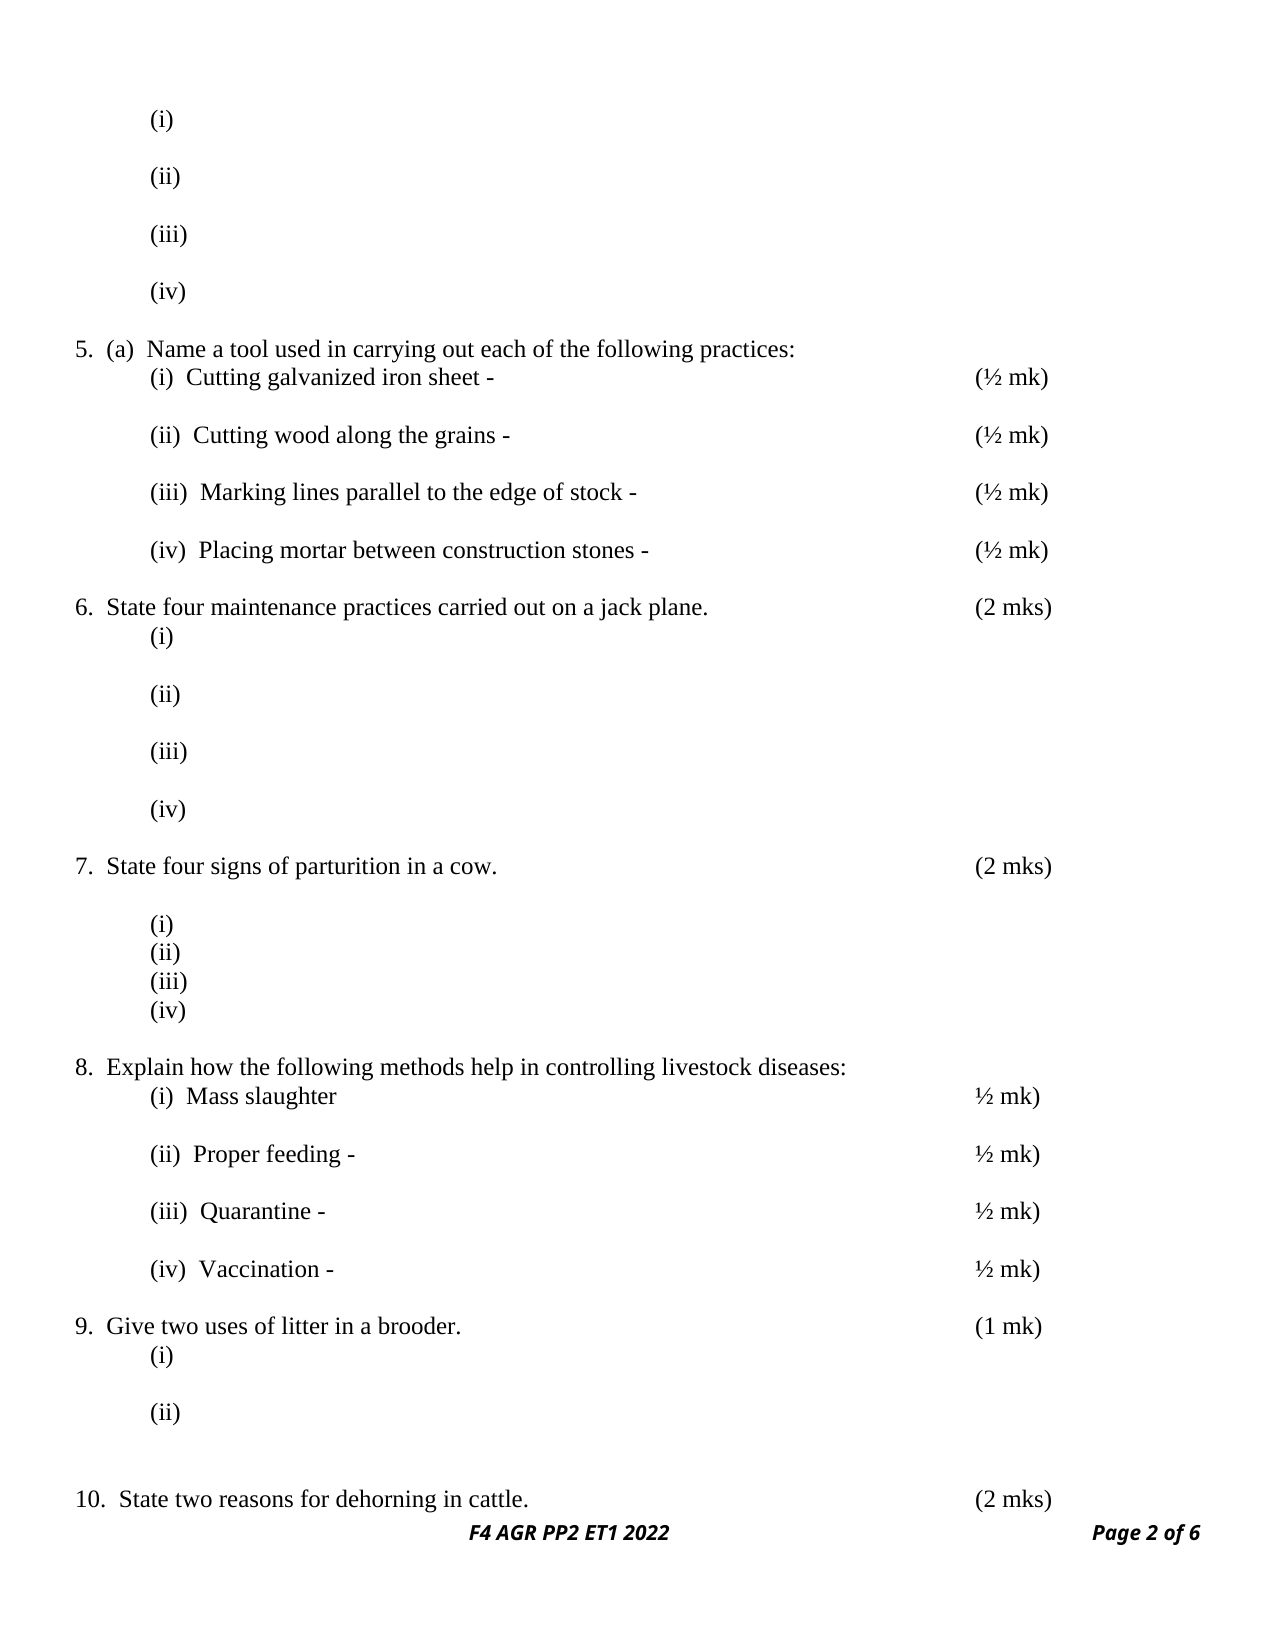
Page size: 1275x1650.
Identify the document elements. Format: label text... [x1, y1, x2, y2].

text (ii) [75, 1397, 1200, 1426]
text (iv) Vaccination - ½ mk) [75, 1254, 1200, 1282]
text (iv) [75, 794, 1200, 822]
text (ii) [75, 161, 1200, 190]
text (i) [75, 1340, 1200, 1369]
text (iii) Quarantine - ½ mk) [75, 1196, 1200, 1225]
text (ii) [75, 679, 1200, 707]
text (iii) Marking lines parallel to the edge of stock - (½ mk) [75, 477, 1200, 506]
text (ii) Proper feeding - ½ mk) [75, 1139, 1200, 1167]
text (i) [75, 621, 1200, 650]
text 9. Give two uses of litter in a brooder. (1 mk) [75, 1311, 1200, 1340]
text (iii) [75, 219, 1200, 247]
text 7. State four signs of parturition in a cow. (2 mks) [75, 851, 1200, 880]
text 6. State four maintenance practices carried out on a jack plane. (2 mks) [75, 592, 1200, 621]
text (ii) [75, 937, 1200, 966]
text (i) Mass slaughter ½ mk) [75, 1081, 1200, 1110]
text (iii) [75, 966, 1200, 995]
text 8. Explain how the following methods help in controlling livestock diseases: [75, 1052, 1200, 1081]
text (iv) [75, 995, 1200, 1024]
text (i) [75, 104, 1200, 132]
text (i) Cutting galvanized iron sheet - (½ mk) [75, 362, 1200, 391]
text (iv) [75, 276, 1200, 305]
text (iii) [75, 736, 1200, 765]
text (iv) Placing mortar between construction stones - (½ mk) [75, 535, 1200, 564]
text (i) [75, 909, 1200, 937]
text (ii) Cutting wood along the grains - (½ mk) [75, 420, 1200, 449]
text 5. (a) Name a tool used in carrying out each of the following practices: [75, 334, 1200, 362]
text 10. State two reasons for dehorning in cattle. (2 mks) [75, 1484, 1200, 1512]
